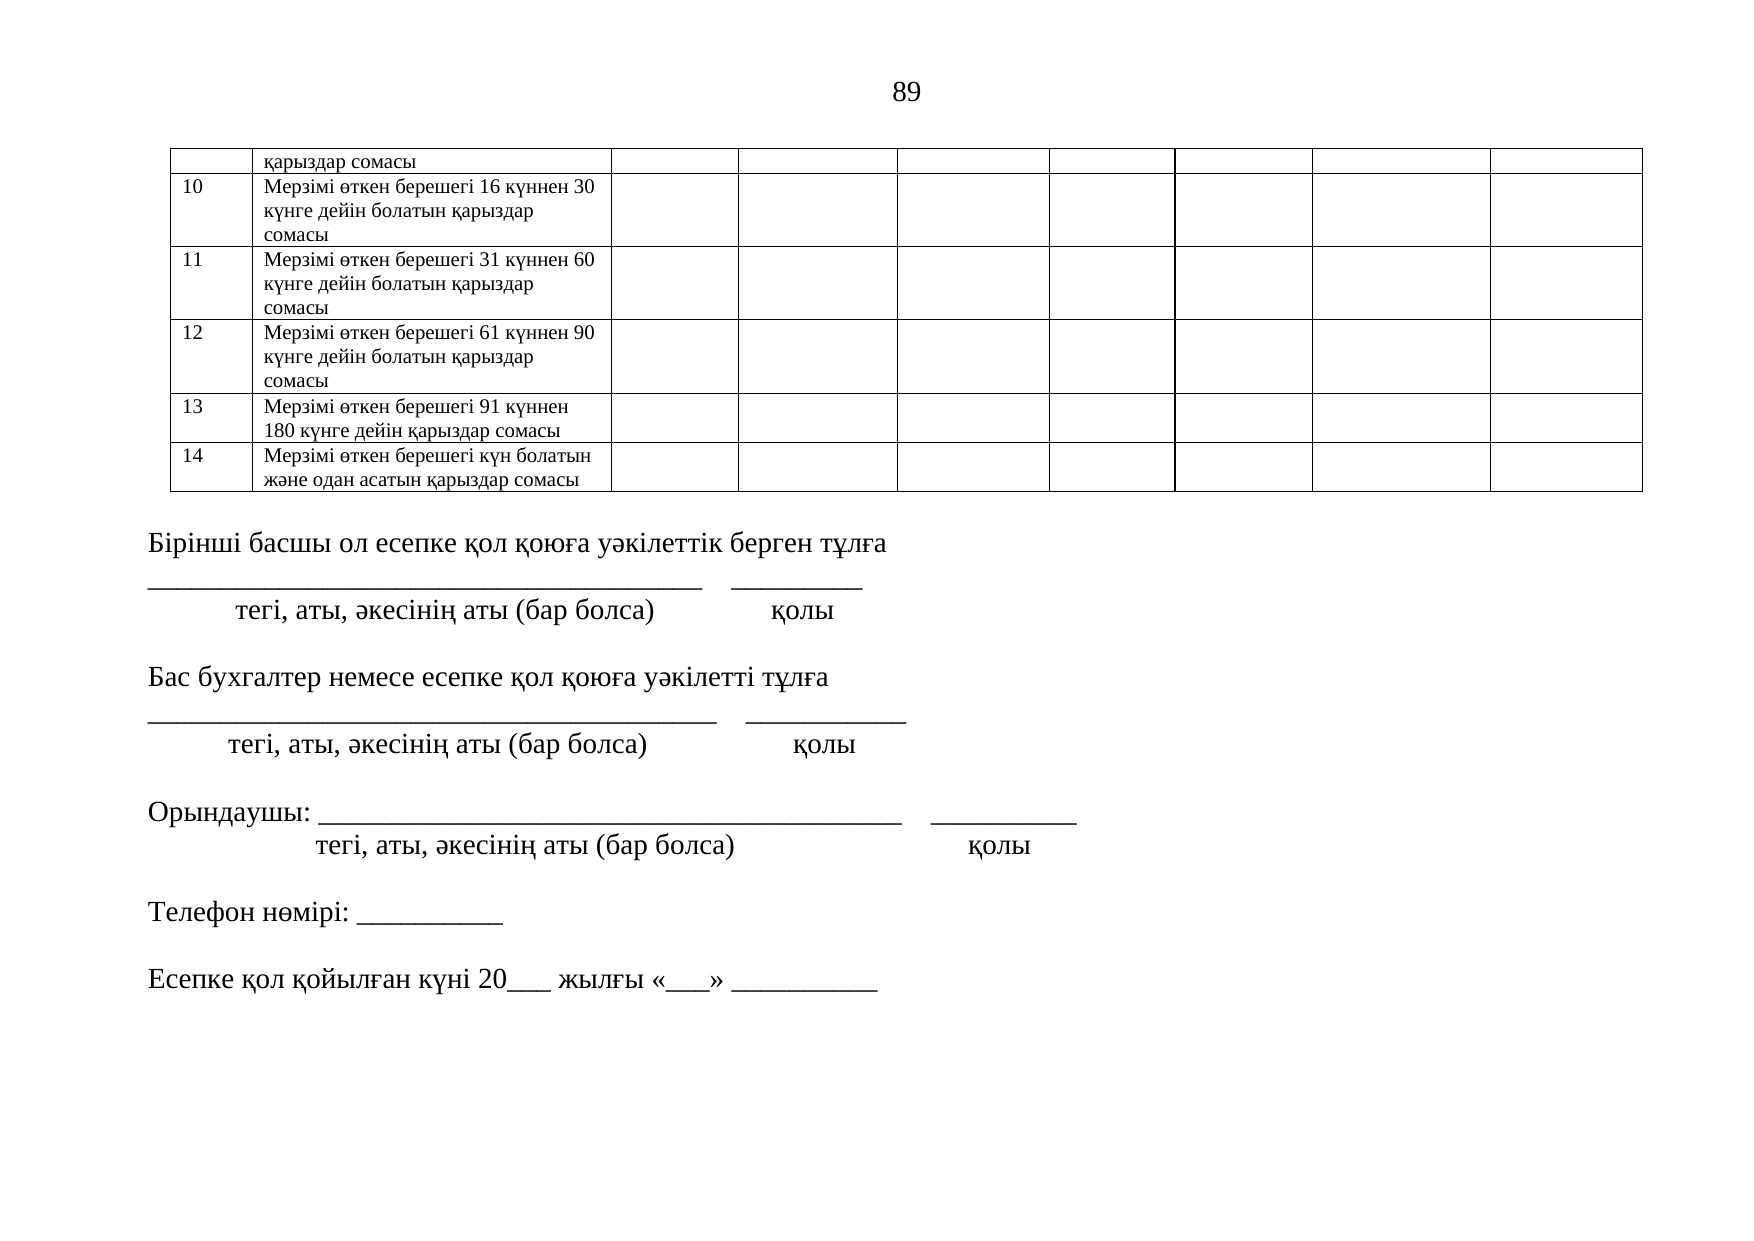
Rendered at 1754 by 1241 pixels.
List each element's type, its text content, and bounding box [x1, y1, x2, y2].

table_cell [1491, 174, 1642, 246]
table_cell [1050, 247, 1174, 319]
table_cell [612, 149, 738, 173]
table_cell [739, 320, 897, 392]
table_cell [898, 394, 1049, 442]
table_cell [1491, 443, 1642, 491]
text тегі, аты, әкесінің аты (бар болса) қолы [148, 592, 1665, 626]
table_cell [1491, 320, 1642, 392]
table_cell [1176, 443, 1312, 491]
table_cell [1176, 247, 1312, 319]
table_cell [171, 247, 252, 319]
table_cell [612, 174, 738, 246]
text Бас бухгалтер немесе есепке қол қоюға уәкілетті тұлға [148, 659, 1665, 693]
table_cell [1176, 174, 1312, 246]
text тегі, аты, әкесінің аты (бар болса) қолы [148, 827, 1665, 861]
text _______________________________________ ___________ [148, 693, 1665, 727]
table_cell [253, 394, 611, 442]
text Бiрiншi басшы ол есепке қол қоюға уәкілеттік берген тұлға [148, 525, 1665, 559]
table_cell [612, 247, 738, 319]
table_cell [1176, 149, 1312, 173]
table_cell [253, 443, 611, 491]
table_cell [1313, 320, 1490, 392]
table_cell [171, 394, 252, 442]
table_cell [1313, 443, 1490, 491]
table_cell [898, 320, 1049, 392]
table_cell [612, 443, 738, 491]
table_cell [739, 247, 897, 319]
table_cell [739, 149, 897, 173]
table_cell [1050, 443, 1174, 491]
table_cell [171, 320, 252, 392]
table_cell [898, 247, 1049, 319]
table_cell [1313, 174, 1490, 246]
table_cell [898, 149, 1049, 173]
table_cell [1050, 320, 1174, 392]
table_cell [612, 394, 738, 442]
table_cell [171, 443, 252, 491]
text тегі, аты, әкесінің аты (бар болса) қолы [148, 727, 1665, 760]
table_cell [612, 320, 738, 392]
text Есепке қол қойылған күні 20___ жылғы «___» __________ [148, 961, 1665, 995]
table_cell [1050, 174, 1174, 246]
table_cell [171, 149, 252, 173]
text Телефон нөмірі: __________ [148, 894, 1665, 928]
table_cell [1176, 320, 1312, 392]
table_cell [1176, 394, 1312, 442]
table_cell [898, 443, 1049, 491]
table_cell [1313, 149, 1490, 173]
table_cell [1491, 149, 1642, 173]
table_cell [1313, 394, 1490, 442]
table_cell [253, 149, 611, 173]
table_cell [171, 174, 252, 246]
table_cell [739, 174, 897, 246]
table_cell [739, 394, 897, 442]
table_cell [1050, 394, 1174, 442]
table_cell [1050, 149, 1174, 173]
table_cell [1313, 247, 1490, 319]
text Орындаушы: ________________________________________ __________ [148, 794, 1665, 827]
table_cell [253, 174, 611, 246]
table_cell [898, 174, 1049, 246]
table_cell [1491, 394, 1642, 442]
text ______________________________________ _________ [148, 559, 1665, 592]
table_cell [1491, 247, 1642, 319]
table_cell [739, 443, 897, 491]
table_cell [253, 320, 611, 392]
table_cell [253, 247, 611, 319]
